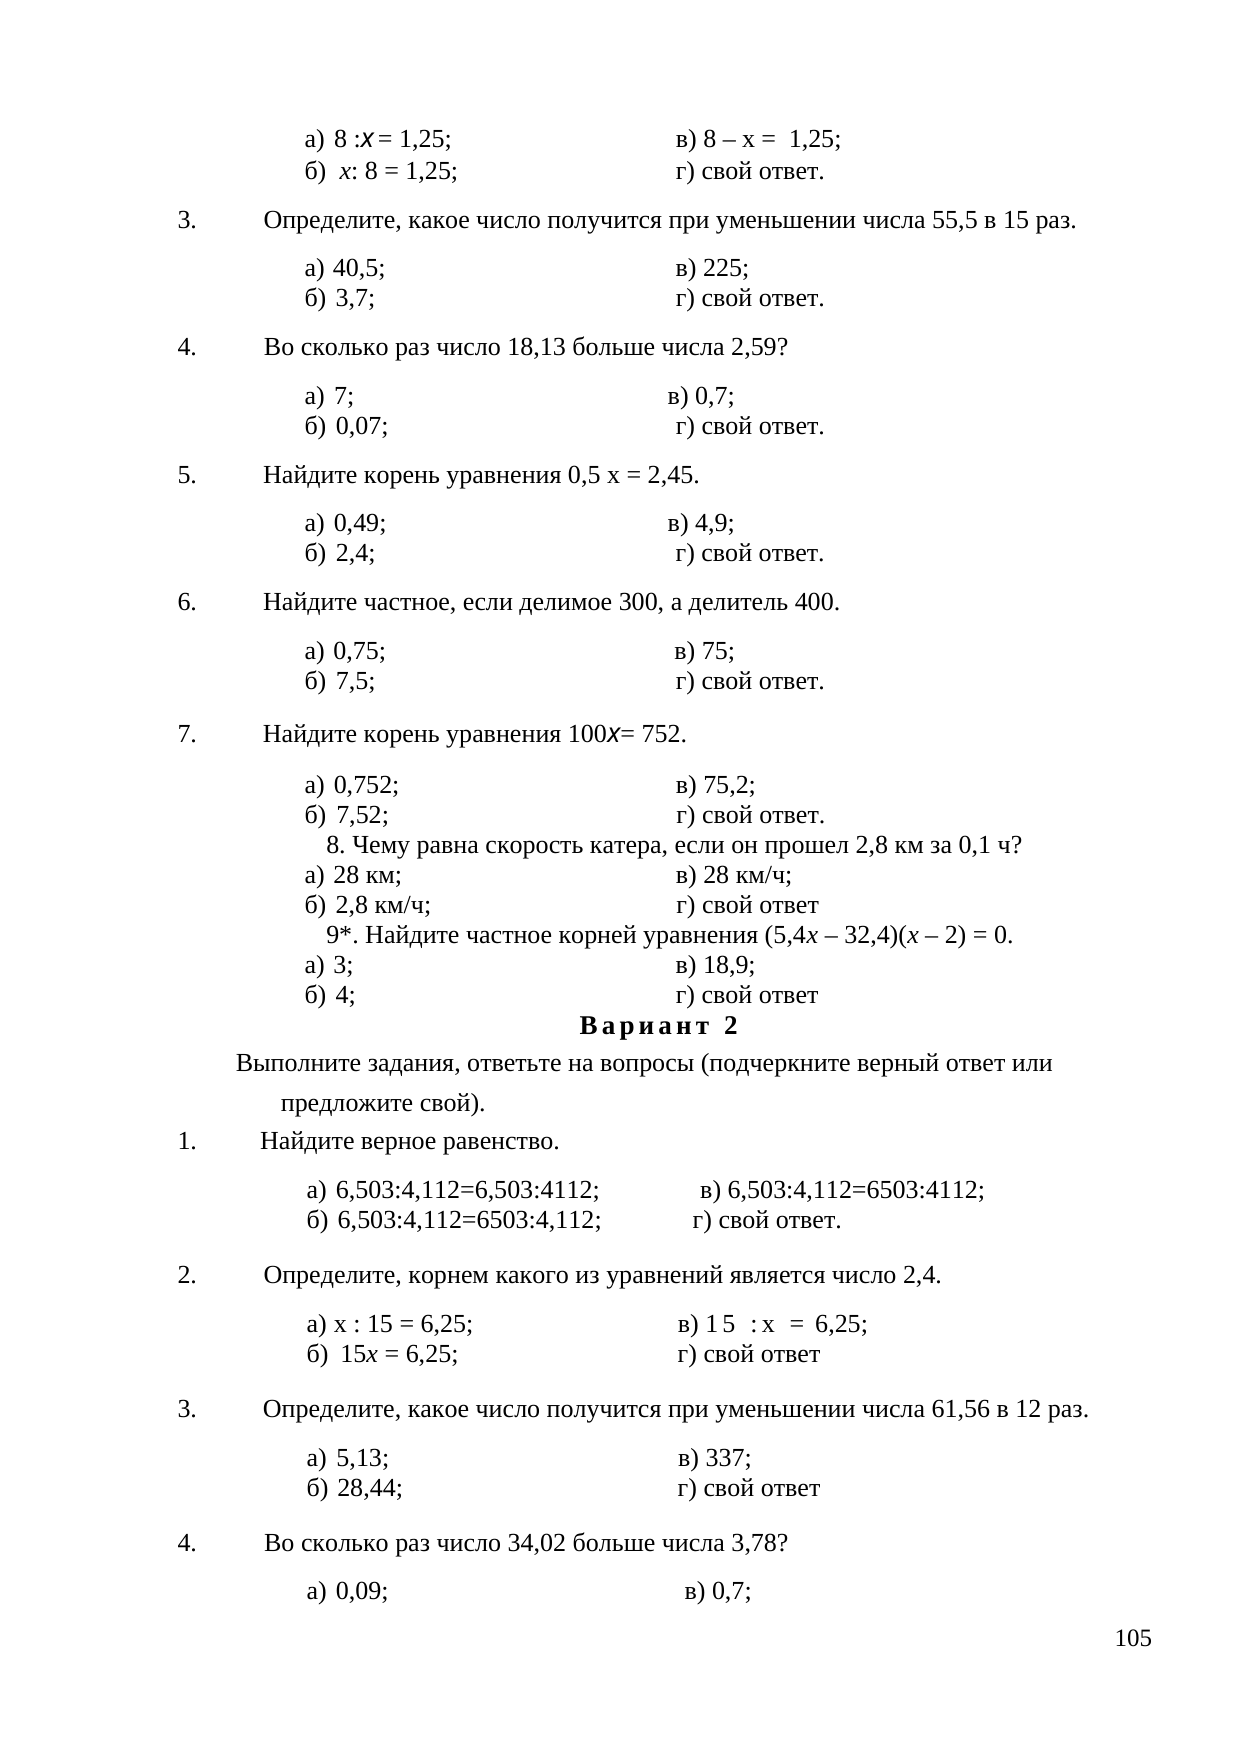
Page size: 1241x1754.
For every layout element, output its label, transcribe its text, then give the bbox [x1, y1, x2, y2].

text а) 0,09; в) 0,7; [306, 1575, 1152, 1605]
text б) 7,52; г) свой ответ. [304, 799, 1152, 829]
list Во сколько раз число 18,13 больше числа 2,59? [177, 331, 1152, 361]
text а) 40,5; в) 225; [304, 252, 1152, 282]
text 8. Чему равна скорость катера, если он прошел 2,8 км за 0,1 ч? [252, 829, 1152, 859]
text б) 7,5; г) свой ответ. [304, 665, 1152, 695]
text б) 15х = 6,25; г) свой ответ [306, 1338, 1152, 1368]
list Найдите частное, если делимое 300, а делитель 400. [177, 586, 1152, 616]
text б) х: 8 = 1,25; г) свой ответ. [304, 155, 1152, 185]
text а) 0,75; в) 75; [304, 635, 1152, 665]
text б) 6,503:4,112=6503:4,112; г) свой ответ. [306, 1204, 1152, 1234]
text а) 28 км; в) 28 км/ч; [304, 859, 1152, 889]
text а) 3; в) 18,9; [304, 949, 1152, 979]
list Во сколько раз число 34,02 больше числа 3,78? [177, 1527, 1152, 1557]
text а) 8 :х = 1,25; в) 8 –х= 1,25; [304, 118, 1152, 155]
text 9*. Найдите частное корней уравнения (5,4х – 32,4)(х – 2) = 0. [252, 919, 1152, 949]
list Определите, какое число получится при уменьшении числа 61,56 в 12 раз. [177, 1393, 1152, 1423]
list Определите, какое число получится при уменьшении числа 55,5 в 15 раз. [177, 204, 1152, 234]
text Вариант 2 [579, 1009, 1152, 1041]
text а) х : 15 = 6,25; в) 15 :х = 6,25; [306, 1308, 1152, 1338]
text б) 2,8 км/ч; г) свой ответ [304, 889, 1152, 919]
text Выполните задания, ответьте на вопросы (подчеркните верный ответ или предложите свой). [236, 1041, 1118, 1119]
text б) 2,4; г) свой ответ. [304, 537, 1152, 567]
list Определите, корнем какого из уравнений является число 2,4. [177, 1259, 1152, 1289]
list Найдите верное равенство. [177, 1125, 1152, 1155]
text а) 5,13; в) 337; [306, 1442, 1152, 1472]
text а) 7; в) 0,7; [304, 380, 1152, 410]
text а) 0,49; в) 4,9; [304, 507, 1152, 537]
text б) 4; г) свой ответ [304, 979, 1152, 1009]
text б) 28,44; г) свой ответ [306, 1472, 1152, 1502]
list Найдите корень уравнения 100х= 752. [177, 714, 1152, 751]
text б) 0,07; г) свой ответ. [304, 410, 1152, 440]
list Найдите корень уравнения 0,5 х = 2,45. [177, 459, 1152, 489]
text а) 6,503:4,112=6,503:4112; в) 6,503:4,112=6503:4112; [306, 1174, 1152, 1204]
text б) 3,7; г) свой ответ. [304, 282, 1152, 312]
text а) 0,752; в) 75,2; [304, 769, 1152, 799]
